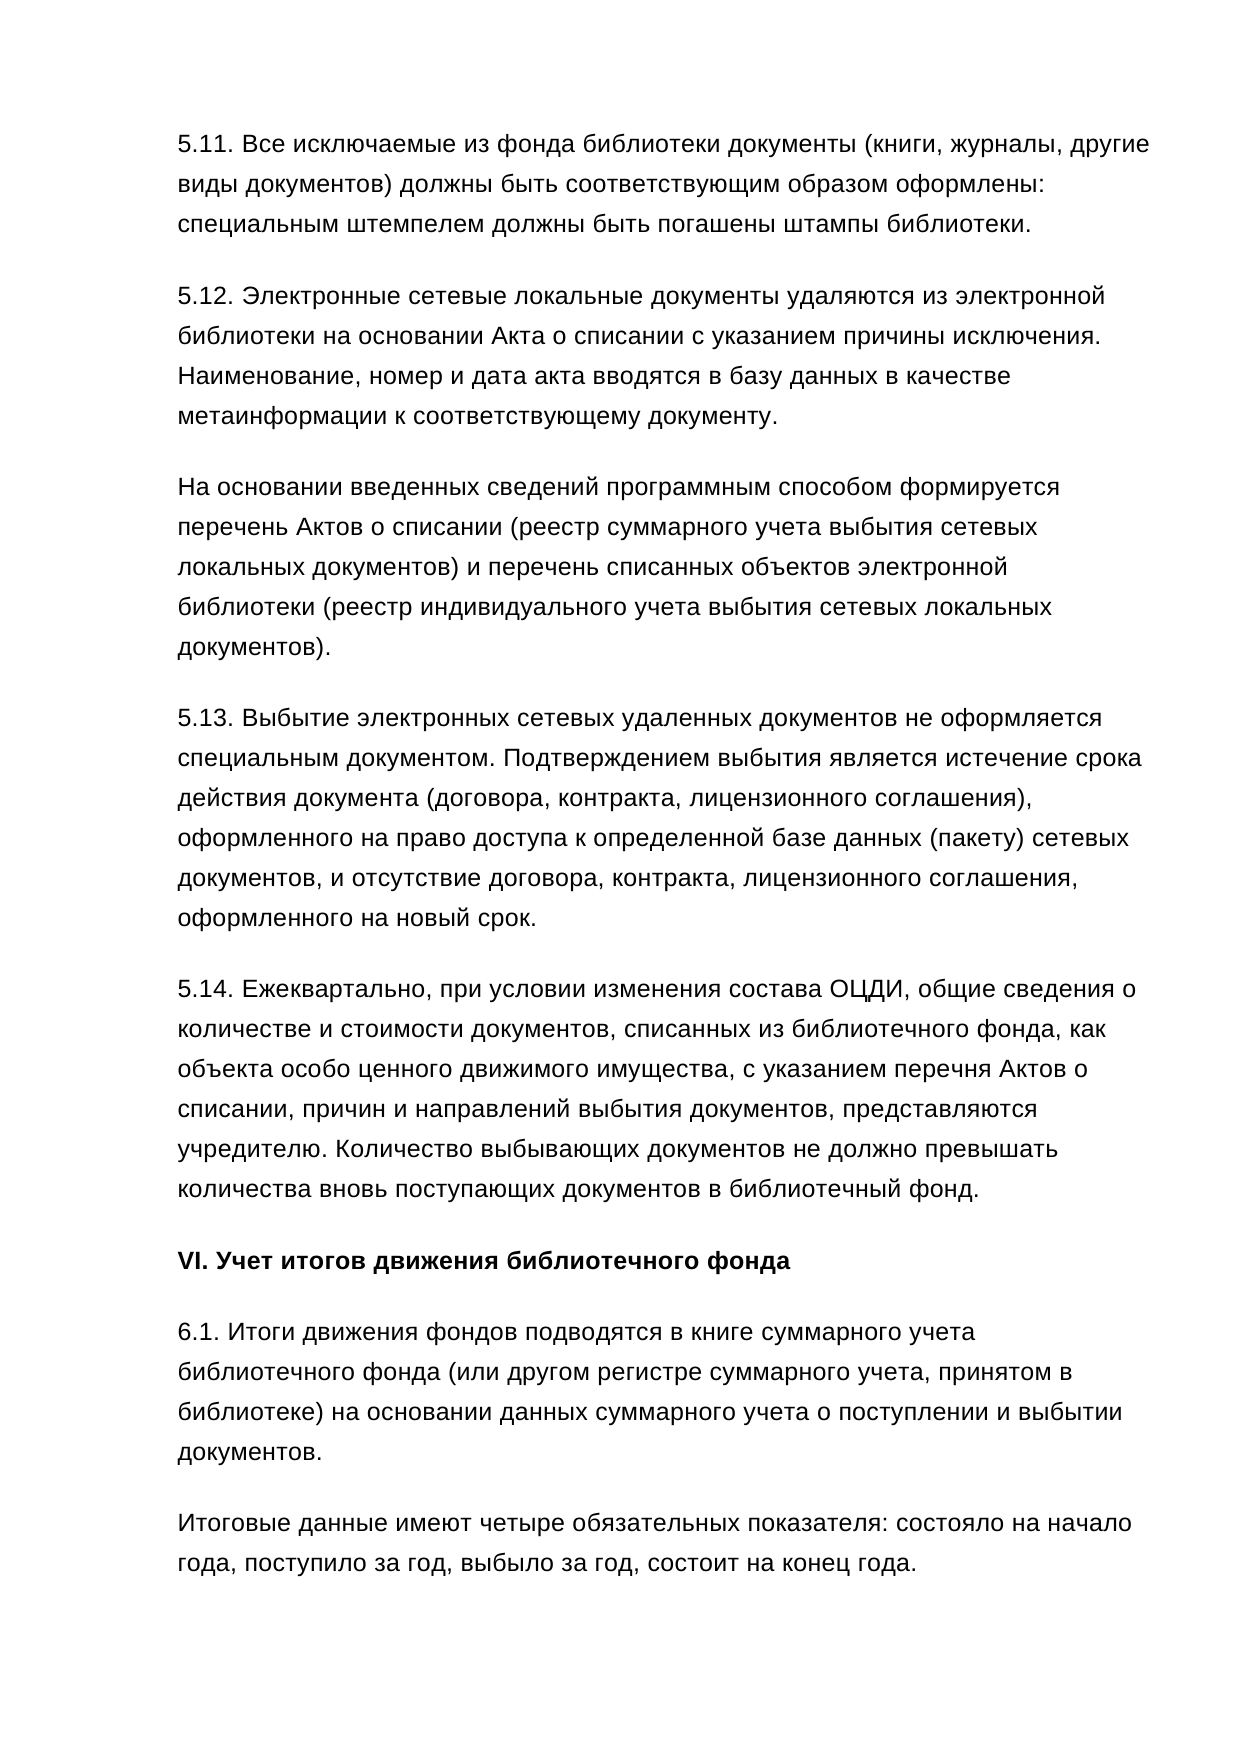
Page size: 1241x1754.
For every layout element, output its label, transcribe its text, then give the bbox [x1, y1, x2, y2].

text Итоговые данные имеют четыре обязательных показателя: состояло на начало года, поступило за год, выбыло за год, состоит на конец года. [177, 1497, 1152, 1577]
text VI. Учет итогов движения библиотечного фонда [177, 1234, 1152, 1274]
text 5.11. Все исключаемые из фонда библиотеки документы (книги, журналы, другие виды документов) должны быть соответствующим образом оформлены: специальным штемпелем должны быть погашены штампы библиотеки. [177, 118, 1152, 238]
text На основании введенных сведений программным способом формируется перечень Актов о списании (реестр суммарного учета выбытия сетевых локальных документов) и перечень списанных объектов электронной библиотеки (реестр индивидуального учета выбытия сетевых локальных документов). [177, 461, 1152, 661]
text 6.1. Итоги движения фондов подводятся в книге суммарного учета библиотечного фонда (или другом регистре суммарного учета, принятом в библиотеке) на основании данных суммарного учета о поступлении и выбытии документов. [177, 1306, 1152, 1466]
text 5.14. Ежеквартально, при условии изменения состава ОЦДИ, общие сведения о количестве и стоимости документов, списанных из библиотечного фонда, как объекта особо ценного движимого имущества, с указанием перечня Актов о списании, причин и направлений выбытия документов, представляются учредителю. Количество выбывающих документов не должно превышать количества вновь поступающих документов в библиотечный фонд. [177, 963, 1152, 1203]
text 5.13. Выбытие электронных сетевых удаленных документов не оформляется специальным документом. Подтверждением выбытия является истечение срока действия документа (договора, контракта, лицензионного соглашения), оформленного на право доступа к определенной базе данных (пакету) сетевых документов, и отсутствие договора, контракта, лицензионного соглашения, оформленного на новый срок. [177, 692, 1152, 932]
text 5.12. Электронные сетевые локальные документы удаляются из электронной библиотеки на основании Акта о списании с указанием причины исключения. Наименование, номер и дата акта вводятся в базу данных в качестве метаинформации к соответствующему документу. [177, 269, 1152, 429]
